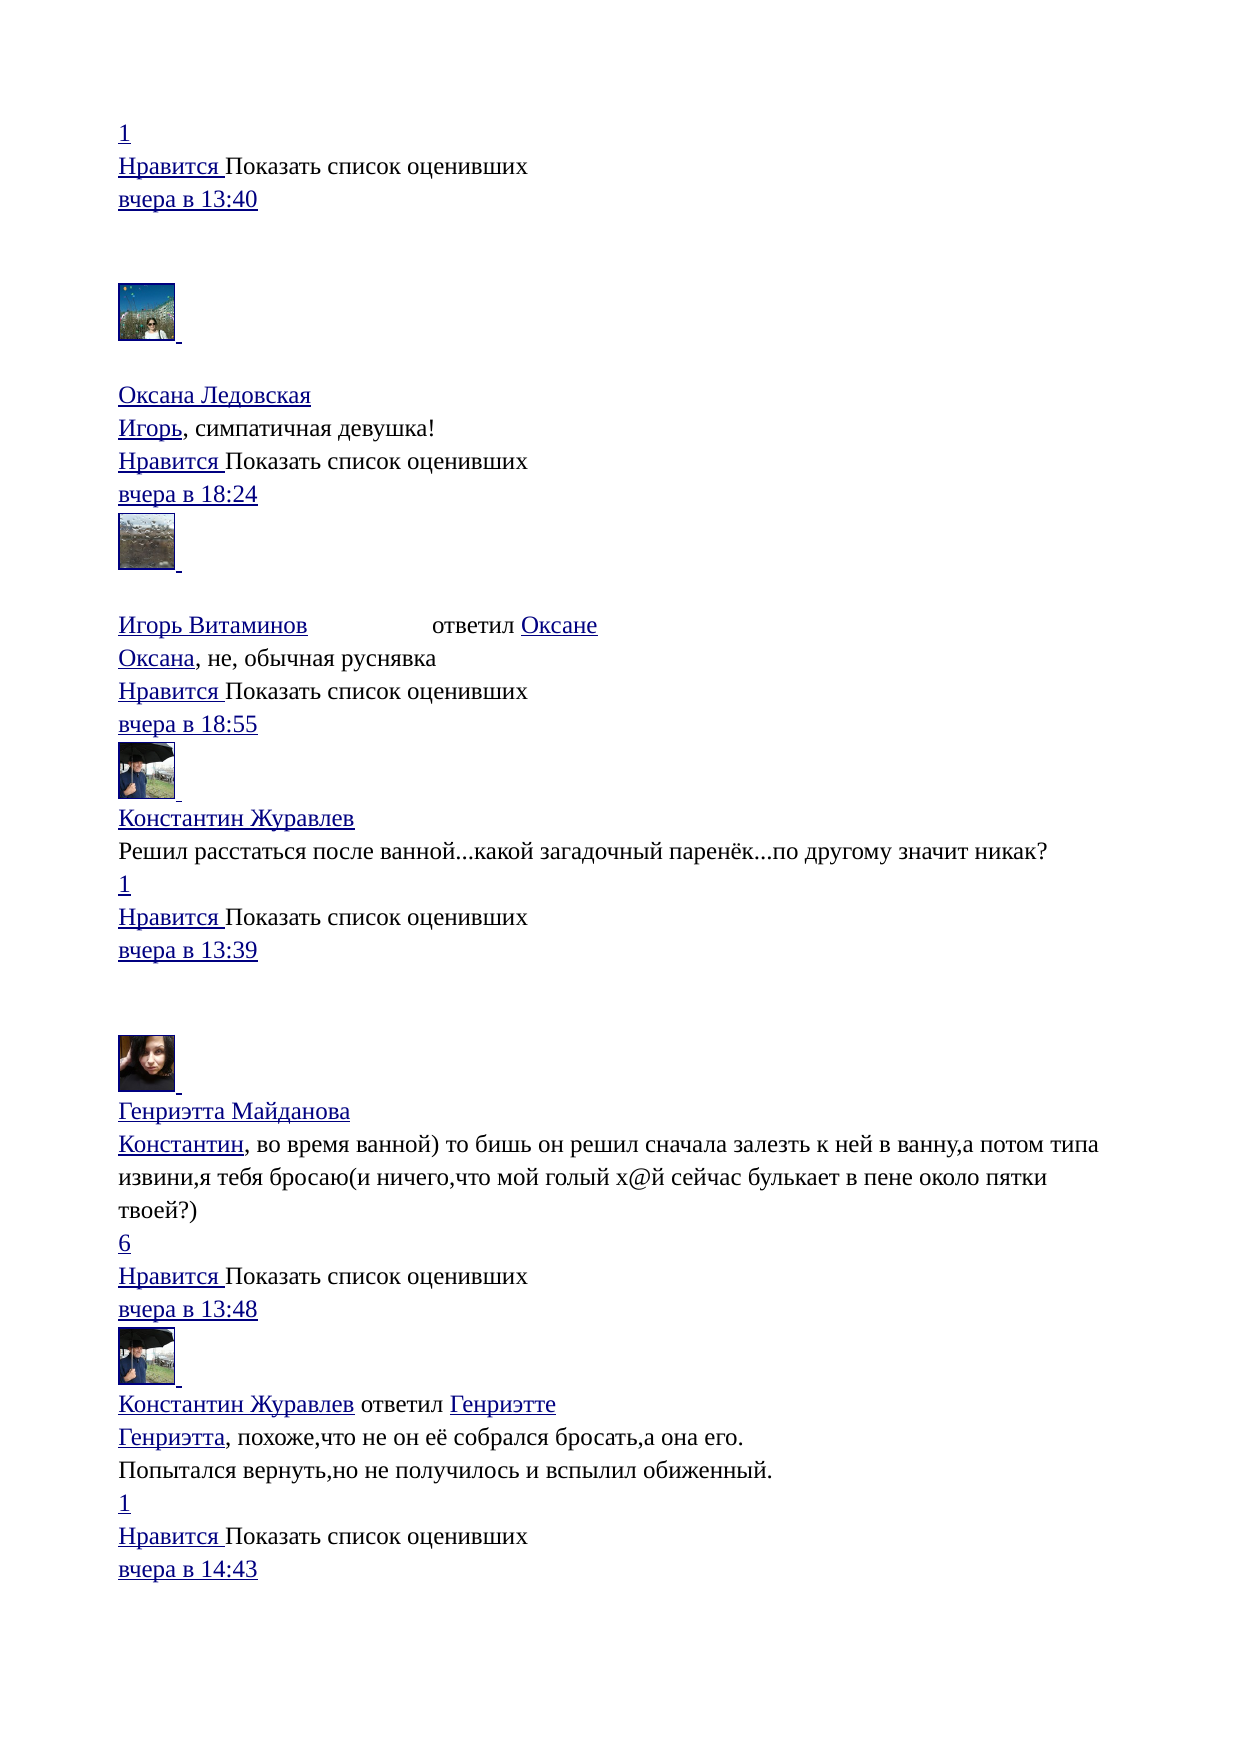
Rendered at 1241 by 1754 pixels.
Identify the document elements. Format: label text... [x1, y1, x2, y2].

picture [120, 1329, 174, 1383]
picture [120, 1036, 174, 1090]
text вчера в 13:48 [118, 1294, 1122, 1323]
picture [120, 743, 174, 798]
text Константин Журавлев [118, 803, 1122, 832]
text вчера в 18:55 [118, 709, 1122, 737]
text Генриэтта Майданова [118, 1096, 1122, 1125]
text вчера в 13:40 [118, 184, 1122, 213]
text 1 [118, 1488, 1122, 1517]
text 6 [118, 1228, 1122, 1257]
text вчера в 14:43 [118, 1554, 1122, 1583]
text 1 [118, 118, 1122, 147]
text вчера в 13:39 [118, 935, 1122, 964]
text 1 [118, 869, 1122, 898]
text Константин, во время ванной) то бишь он решил сначала залезть к ней в ванну,а потом типа извини,я тебя бросаю(и ничего,что мой голый х@й сейчас булькает в пене около пятки твоей?) [118, 1129, 1122, 1224]
text Игорь Витаминов ответил Оксане [118, 574, 1122, 638]
text Нравится Показать список оценивших [118, 676, 1122, 704]
text Оксана Ледовская [118, 345, 1122, 409]
text Нравится Показать список оценивших [118, 902, 1122, 931]
picture [120, 514, 174, 568]
text Решил расстаться после ванной...какой загадочный паренёк...по другому значит никак? [118, 836, 1122, 865]
text Нравится Показать список оценивших [118, 151, 1122, 180]
text Нравится Показать список оценивших [118, 1261, 1122, 1290]
text Игорь, симпатичная девушка! [118, 413, 1122, 442]
text Нравится Показать список оценивших [118, 1521, 1122, 1549]
text Оксана, не, обычная руснявка [118, 643, 1122, 671]
text Константин Журавлев ответил Генриэтте [118, 1389, 1122, 1417]
text Нравится Показать список оценивших [118, 446, 1122, 475]
text вчера в 18:24 [118, 479, 1122, 508]
text Генриэтта, похоже,что не он её собрался бросать,а она его. Попытался вернуть,но не получилось и вспылил обиженный. [118, 1422, 1122, 1483]
picture [120, 285, 174, 339]
